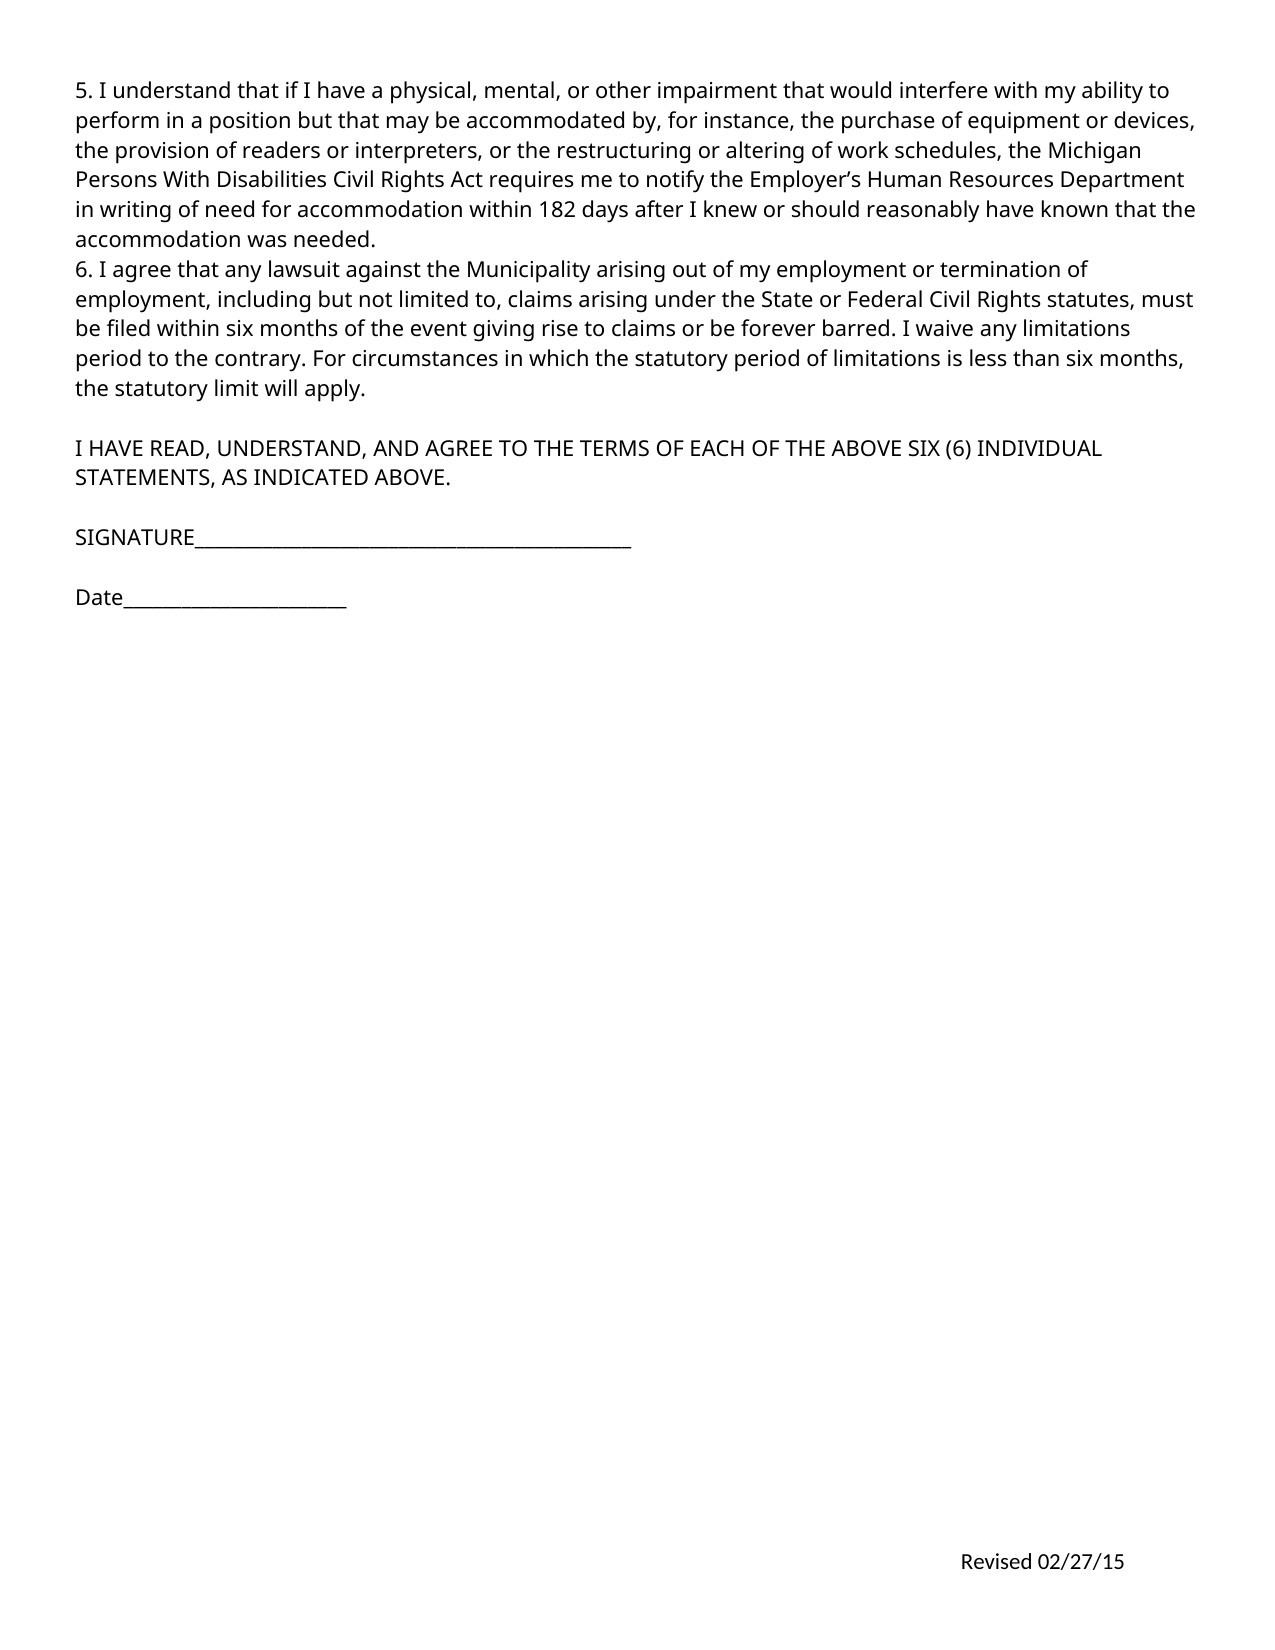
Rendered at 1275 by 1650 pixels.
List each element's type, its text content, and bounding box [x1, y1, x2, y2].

text I HAVE READ, UNDERSTAND, AND AGREE TO THE TERMS OF EACH OF THE ABOVE SIX (6) INDIVIDUAL STATEMENTS, AS INDICATED ABOVE. [75, 432, 1200, 492]
text Date_______________________ [75, 581, 1200, 611]
text Persons With Disabilities Civil Rights Act requires me to notify the Employer’s Human Resources Department in writing of need for accommodation within 182 days after I knew or should reasonably have known that the accommodation was needed. [75, 164, 1200, 254]
text perform in a position but that may be accommodated by, for instance, the purchase of equipment or devices, the provision of readers or interpreters, or the restructuring or altering of work schedules, the Michigan [75, 105, 1200, 164]
text 6. I agree that any lawsuit against the Municipality arising out of my employment or termination of employment, including but not limited to, claims arising under the State or Federal Civil Rights statutes, must be filed within six months of the event giving rise to claims or be forever barred. I waive any limitations period to the contrary. For circumstances in which the statutory period of limitations is less than six months, the statutory limit will apply. [75, 254, 1200, 403]
text SIGNATURE_____________________________________________ [75, 522, 1200, 552]
text 5. I understand that if I have a physical, mental, or other impairment that would interfere with my ability to [75, 75, 1200, 105]
